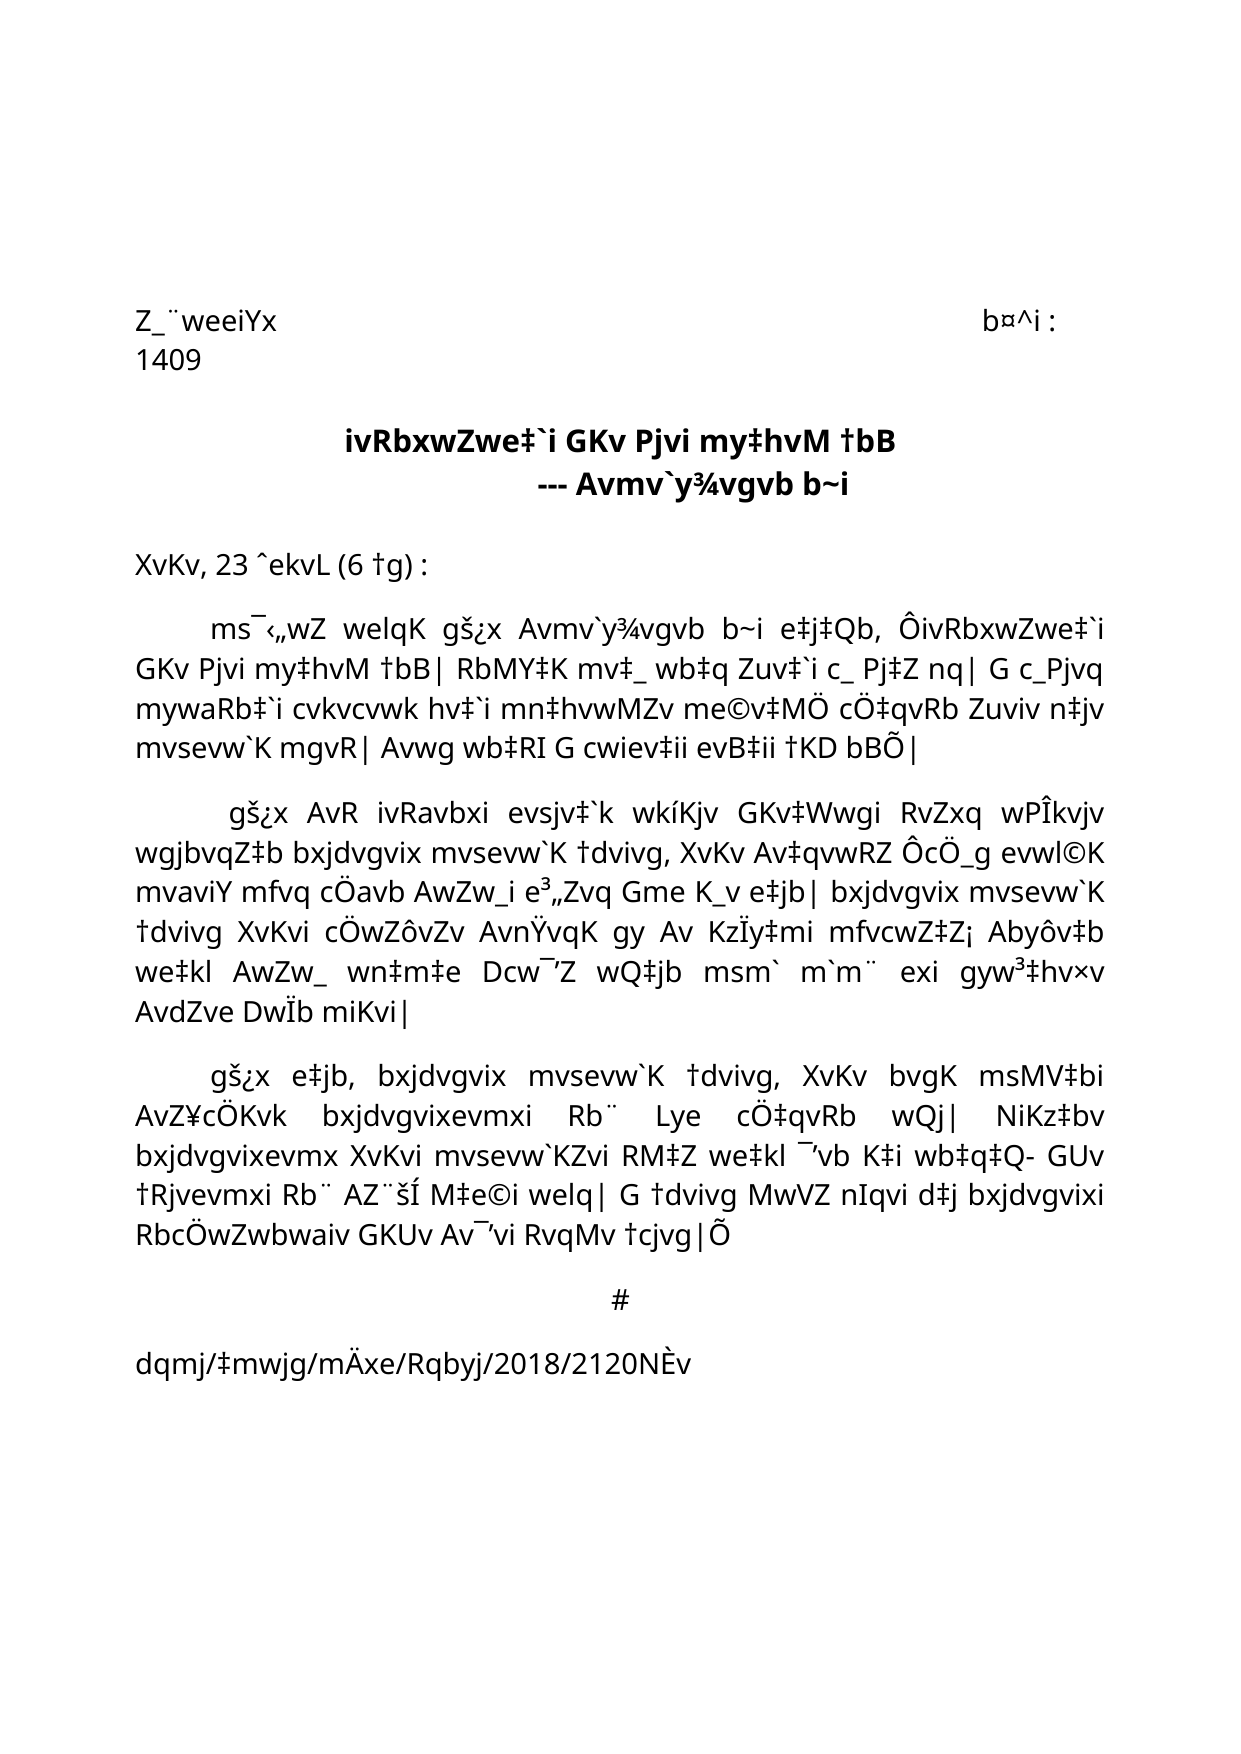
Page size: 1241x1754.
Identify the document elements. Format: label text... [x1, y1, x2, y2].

text ivRbxwZwe‡`i GKv Pjvi my‡hvM †bB [135, 419, 1105, 462]
text Z_¨weeiYx b¤^i : 1409 [135, 300, 1105, 379]
text XvKv, 23 ˆekvL (6 †g) : [135, 544, 1105, 584]
text dqmj/‡mwjg/mÄxe/Rqbyj/2018/2120NÈv [135, 1344, 1105, 1383]
text gš¿x e‡jb, bxjdvgvix mvsevw`K †dvivg, XvKv bvgK msMV‡bi AvZ¥cÖKvk bxjdvgvixevmxi Rb¨ Lye cÖ‡qvRb wQj| NiKz‡bv bxjdvgvixevmx XvKvi mvsevw`KZvi RM‡Z we‡kl ¯’vb K‡i wb‡q‡Q- GUv †Rjvevmxi Rb¨ AZ¨šÍ M‡e©i welq| G †dvivg MwVZ nIqvi d‡j bxjdvgvixi RbcÖwZwbwaiv GKUv Av¯’vi RvqMv †cjvg|Õ [135, 1056, 1105, 1254]
text --- Avmv`y¾vgvb b~i [135, 462, 1105, 504]
text ms¯‹„wZ welqK gš¿x Avmv`y¾vgvb b~i e‡j‡Qb, ÔivRbxwZwe‡`i GKv Pjvi my‡hvM †bB| RbMY‡K mv‡_ wb‡q Zuv‡`i c_ Pj‡Z nq| G c_Pjvq mywaRb‡`i cvkvcvwk hv‡`i mn‡hvwMZv me©v‡MÖ cÖ‡qvRb Zuviv n‡jv mvsevw`K mgvR| Avwg wb‡RI G cwiev‡ii evB‡ii †KD bBÕ| [135, 609, 1105, 767]
text gš¿x AvR ivRavbxi evsjv‡`k wkíKjv GKv‡Wwgi RvZxq wPÎkvjv wgjbvqZ‡b bxjdvgvix mvsevw`K †dvivg, XvKv Av‡qvwRZ ÔcÖ_g evwl©K mvaviY mfvq cÖavb AwZw_i e³„Zvq Gme K_v e‡jb| bxjdvgvix mvsevw`K †dvivg XvKvi cÖwZôvZv AvnŸvqK gy Av KzÏy‡mi mfvcwZ‡Z¡ Abyôv‡b we‡kl AwZw_ wn‡m‡e Dcw¯’Z wQ‡jb msm` m`m¨ exi gyw³‡hv×v AvdZve DwÏb miKvi| [135, 792, 1105, 1031]
text # [135, 1279, 1105, 1319]
